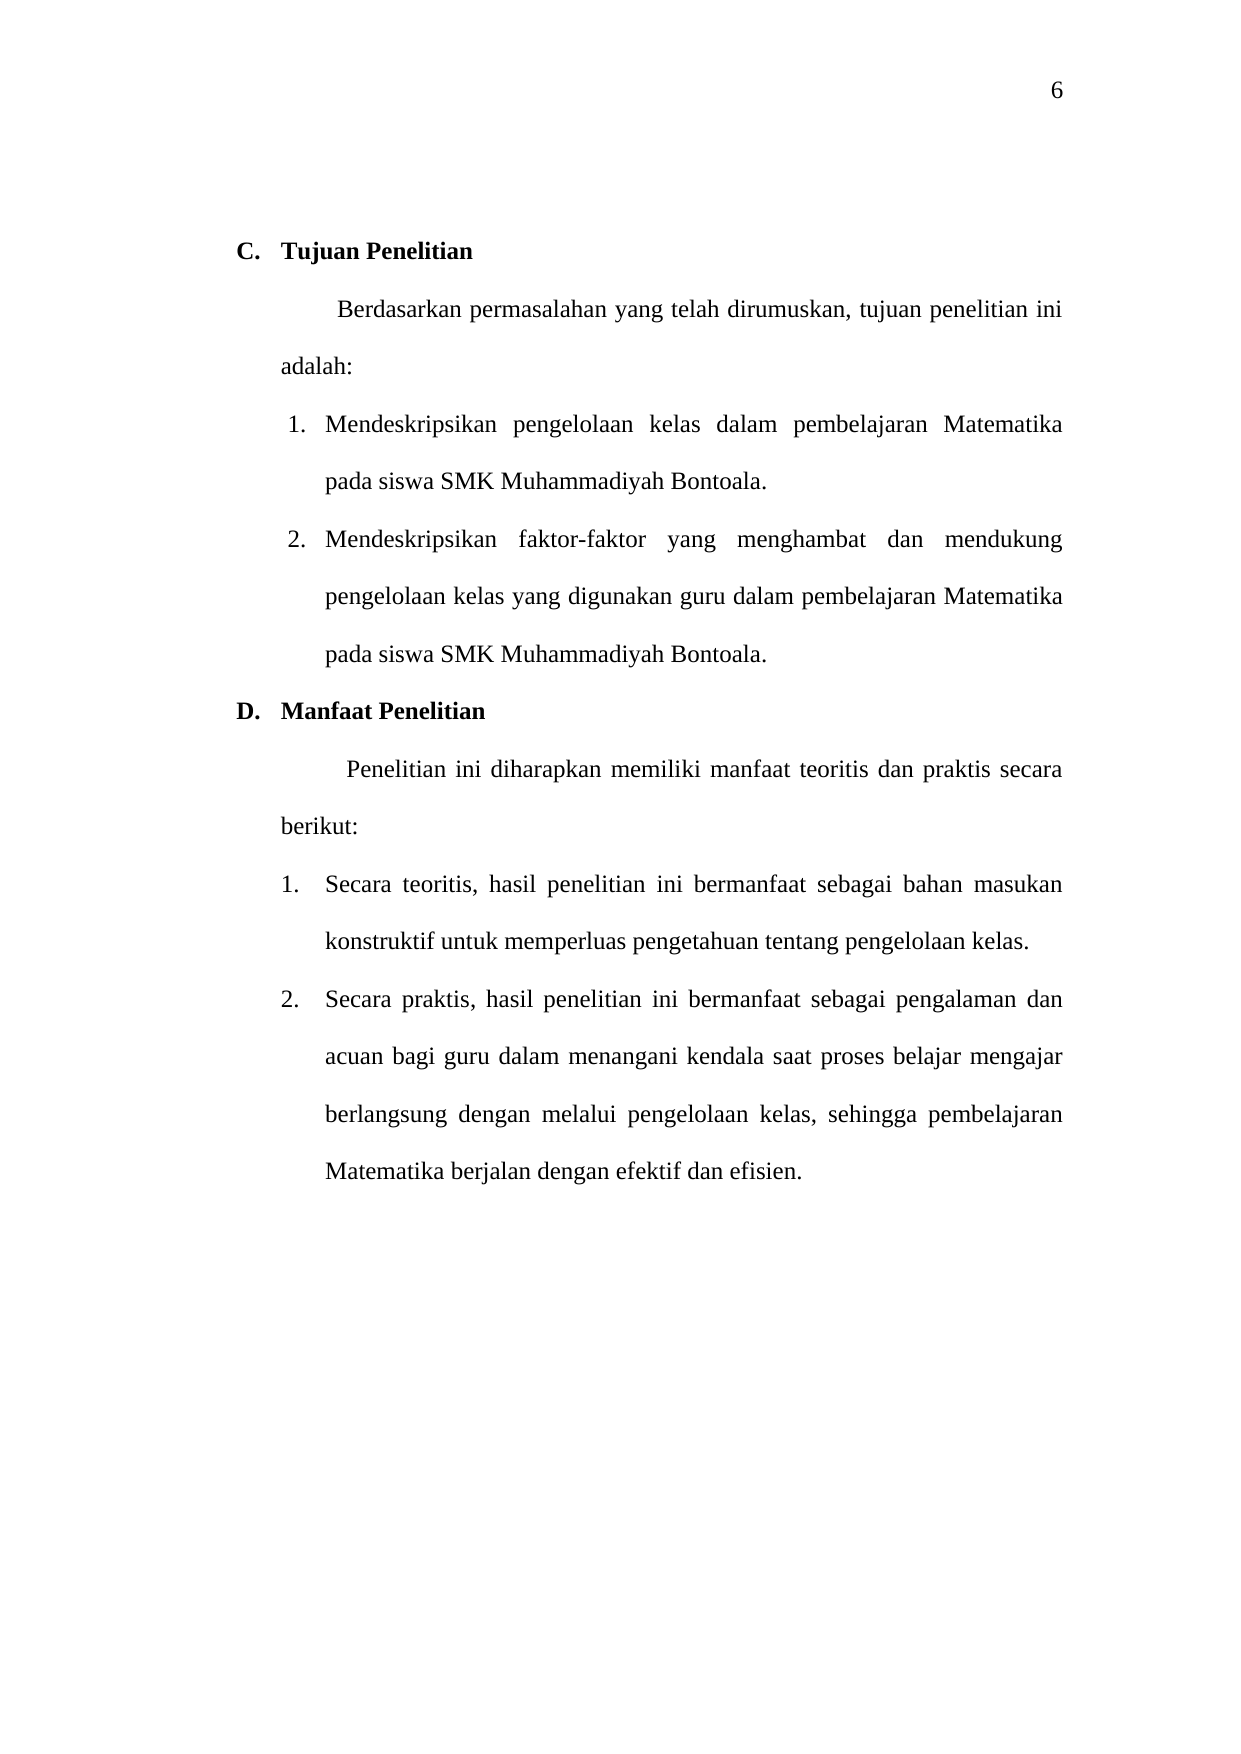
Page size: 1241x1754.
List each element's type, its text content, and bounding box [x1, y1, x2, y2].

list Mendeskripsikan faktor-faktor yang menghambat dan mendukung pengelolaan kelas yang digunakan guru dalam pembelajaran Matematika pada siswa SMK Muhammadiyah Bontoala. [287, 524, 1063, 667]
list Manfaat Penelitian [236, 696, 1063, 725]
list Secara praktis, hasil penelitian ini bermanfaat sebagai pengalaman dan acuan bagi guru dalam menangani kendala saat proses belajar mengajar berlangsung dengan melalui pengelolaan kelas, sehingga pembelajaran Matematika berjalan dengan efektif dan efisien. [281, 984, 1063, 1185]
list Tujuan Penelitian [236, 236, 1063, 265]
list Berdasarkan permasalahan yang telah dirumuskan, tujuan penelitian ini adalah: [281, 294, 1063, 380]
list Mendeskripsikan pengelolaan kelas dalam pembelajaran Matematika pada siswa SMK Muhammadiyah Bontoala. [287, 409, 1063, 495]
list Penelitian ini diharapkan memiliki manfaat teoritis dan praktis secara berikut: [281, 754, 1063, 840]
list Secara teoritis, hasil penelitian ini bermanfaat sebagai bahan masukan konstruktif untuk memperluas pengetahuan tentang pengelolaan kelas. [281, 869, 1063, 955]
